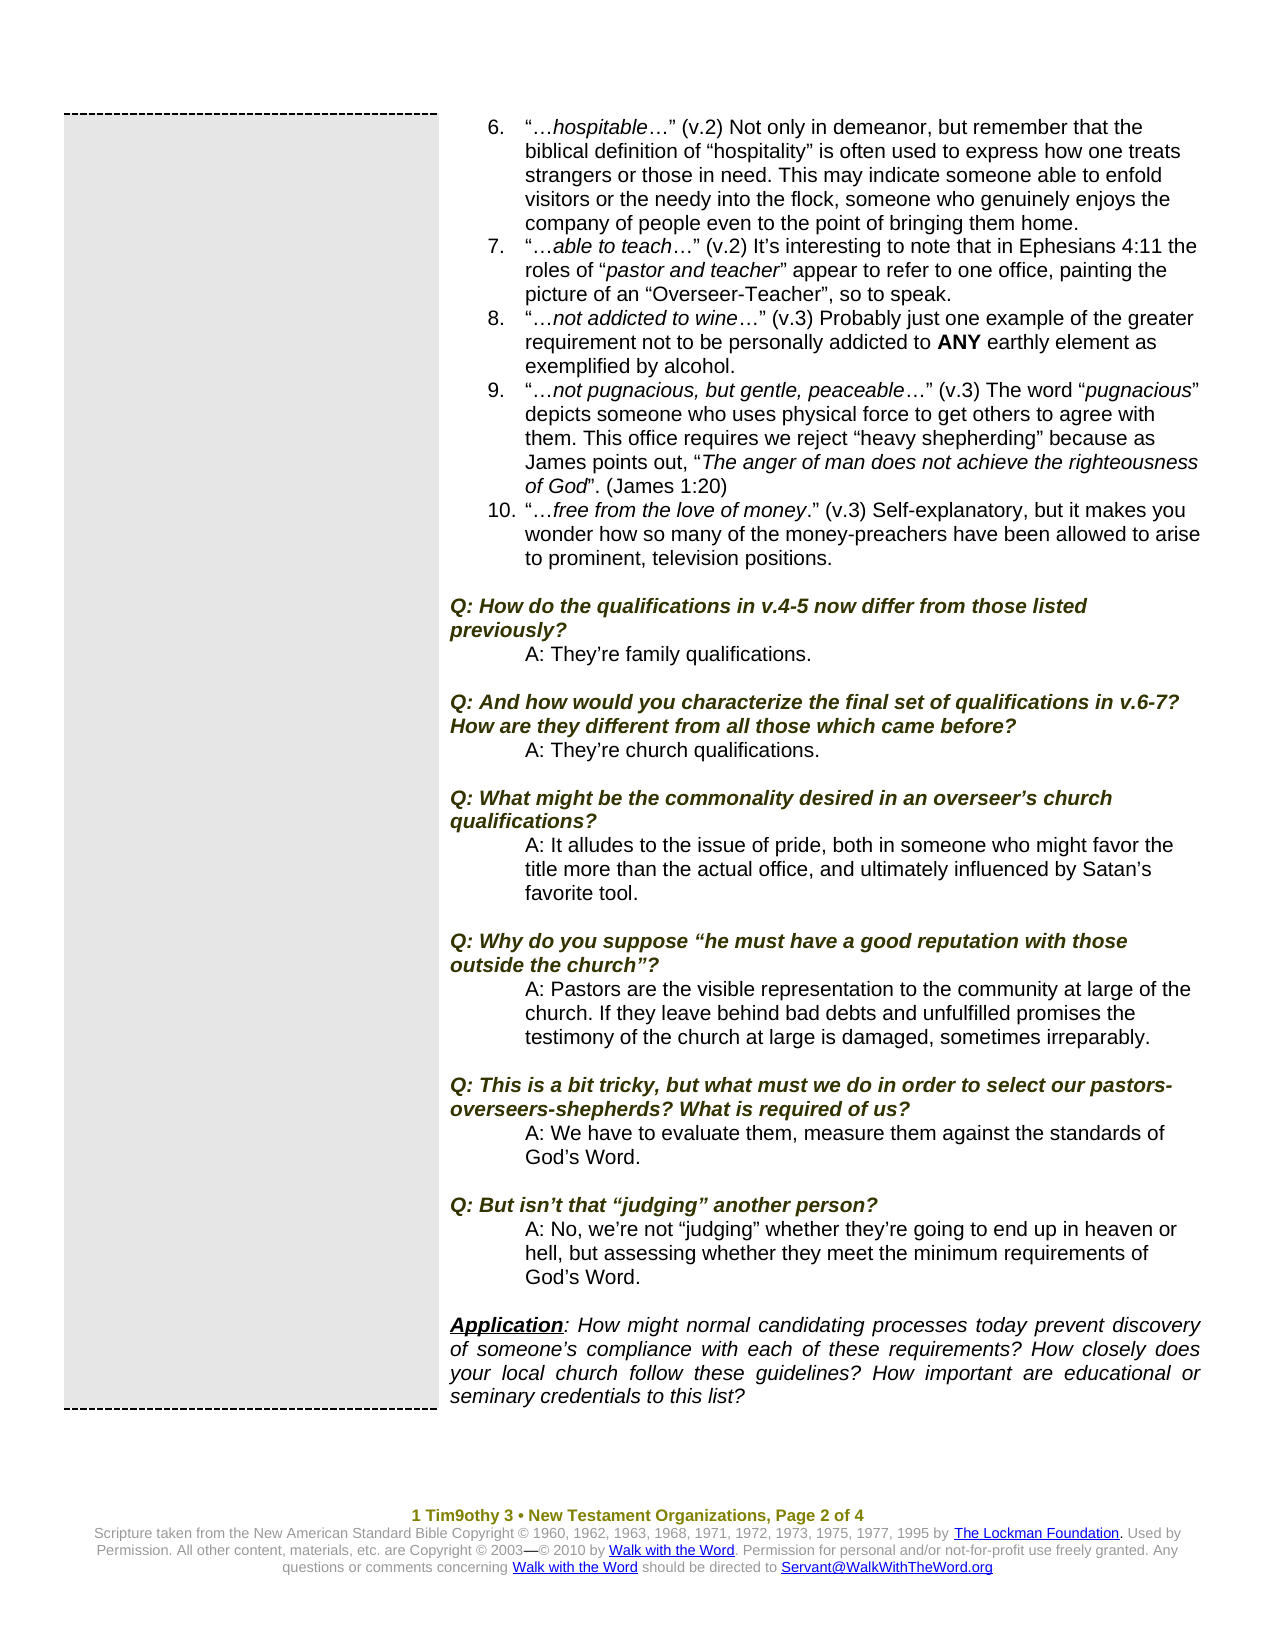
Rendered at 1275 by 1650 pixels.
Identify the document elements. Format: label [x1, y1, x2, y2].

table_cell [439, 113, 1213, 1408]
table_cell [64, 113, 439, 1408]
